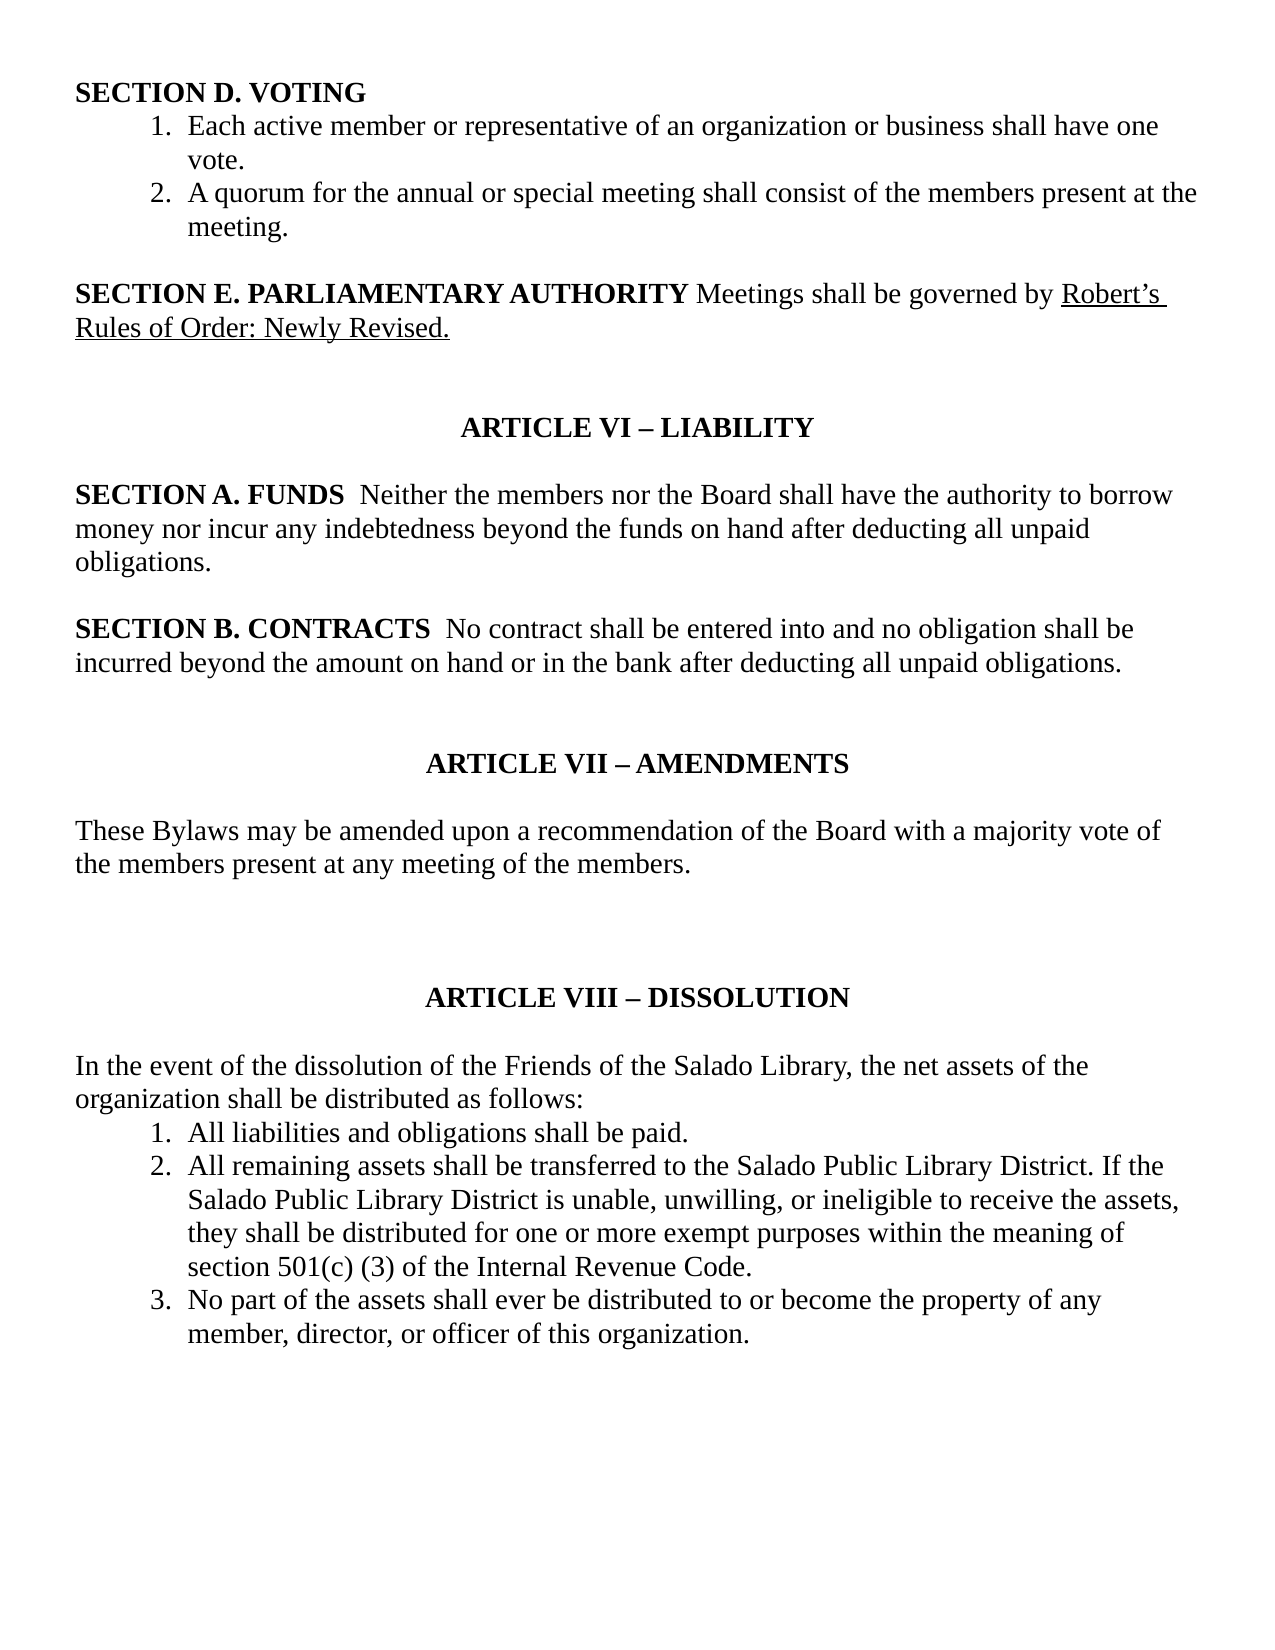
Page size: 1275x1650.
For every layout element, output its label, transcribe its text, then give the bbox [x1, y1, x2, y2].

text SECTION D. VOTING [75, 75, 1200, 108]
list Each active member or representative of an organization or business shall have one vote. [150, 108, 1200, 176]
list No part of the assets shall ever be distributed to or become the property of any member, director, or officer of this organization. [150, 1282, 1200, 1349]
list All remaining assets shall be transferred to the Salado Public Library District. If the Salado Public Library District is unable, unwilling, or ineligible to receive the assets, they shall be distributed for one or more exempt purposes within the meaning of section 501(c) (3) of the Internal Revenue Code. [150, 1148, 1200, 1282]
text ARTICLE VII – AMENDMENTS [75, 746, 1200, 779]
text ARTICLE VIII – DISSOLUTION [75, 981, 1200, 1014]
text SECTION A. FUNDS Neither the members nor the Board shall have the authority to borrow money nor incur any indebtedness beyond the funds on hand after deducting all unpaid obligations. [75, 477, 1200, 578]
list A quorum for the annual or special meeting shall consist of the members present at the meeting. [150, 176, 1200, 243]
text ARTICLE VI – LIABILITY [75, 410, 1200, 444]
text These Bylaws may be amended upon a recommendation of the Board with a majority vote of the members present at any meeting of the members. [75, 813, 1200, 880]
text SECTION B. CONTRACTS No contract shall be entered into and no obligation shall be incurred beyond the amount on hand or in the bank after deducting all unpaid obligations. [75, 612, 1200, 679]
text In the event of the dissolution of the Friends of the Salado Library, the net assets of the organization shall be distributed as follows: [75, 1048, 1200, 1115]
text SECTION E. PARLIAMENTARY AUTHORITY Meetings shall be governed by Robert’s Rules of Order: Newly Revised. [75, 276, 1200, 343]
list All liabilities and obligations shall be paid. [150, 1115, 1200, 1148]
